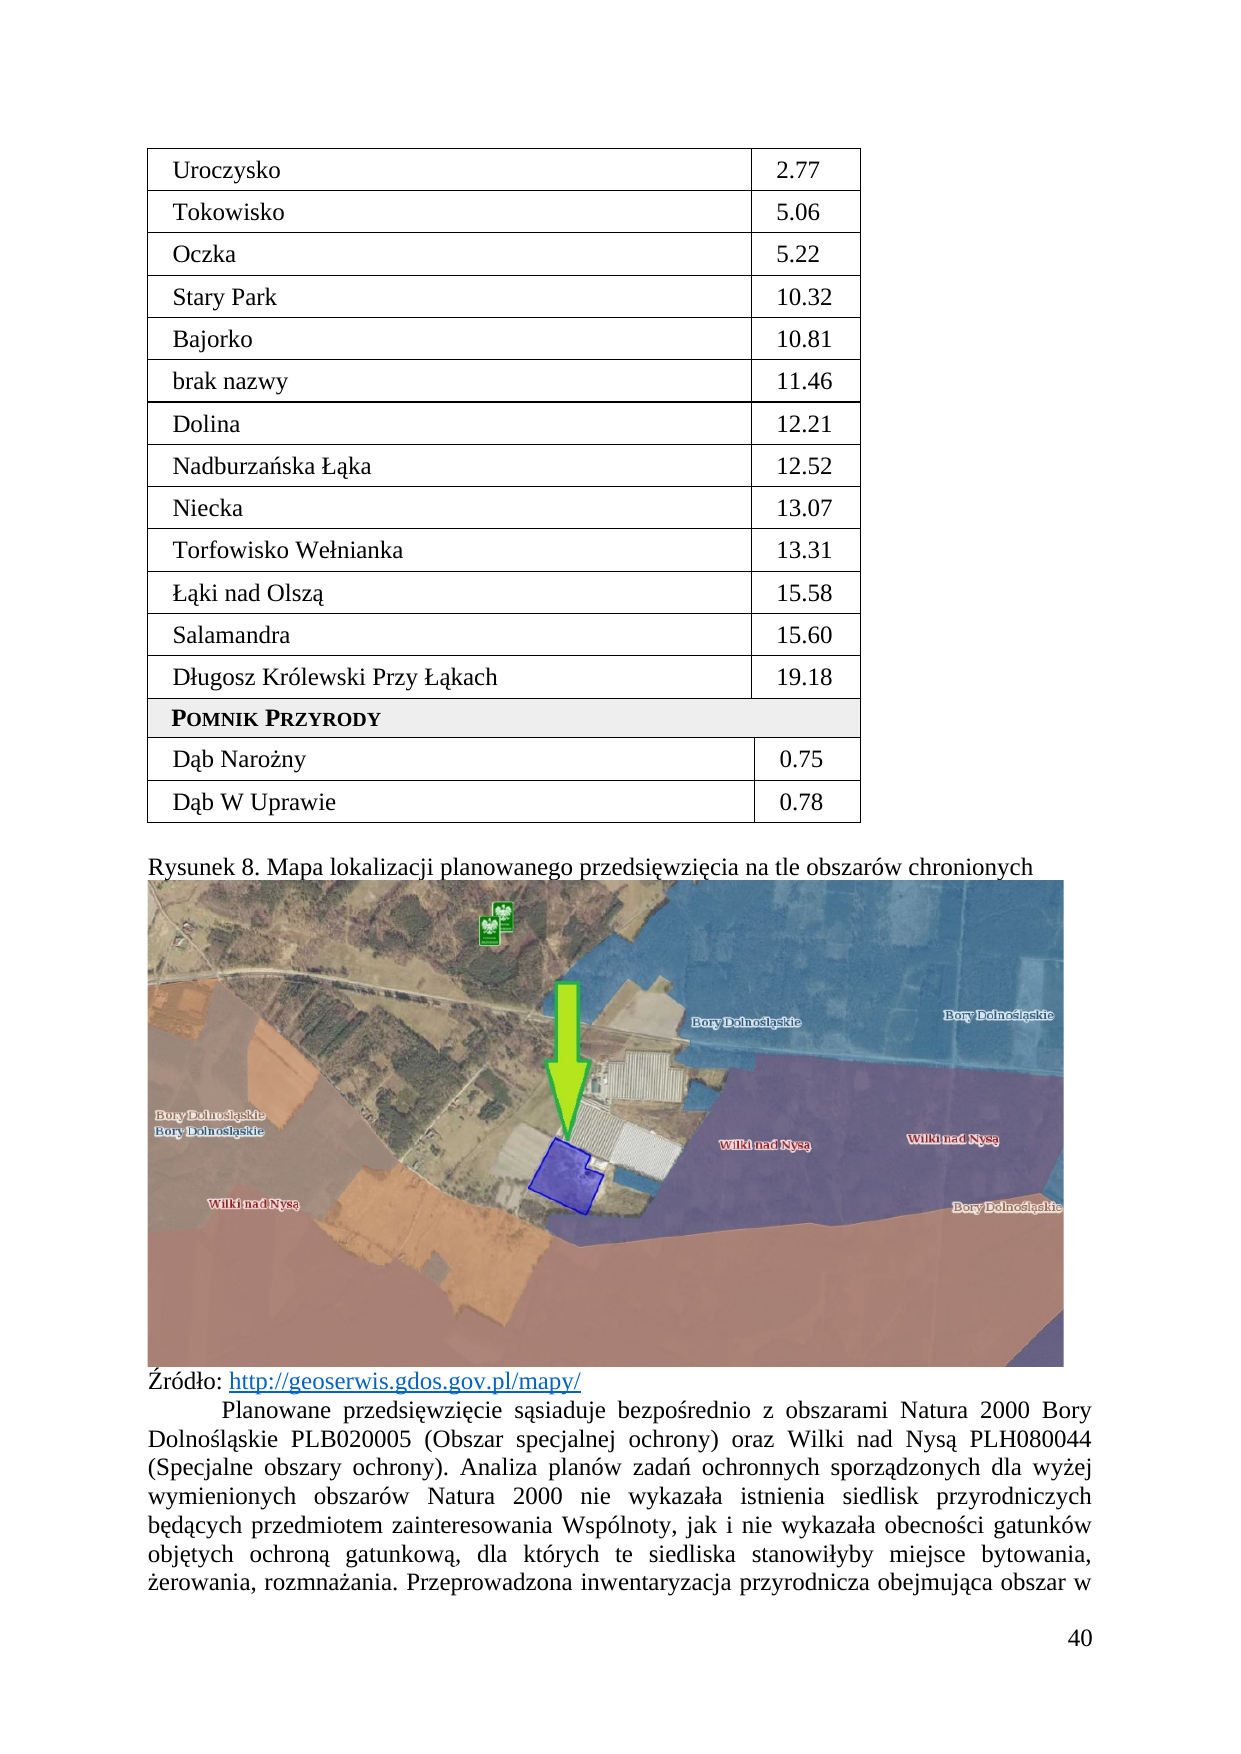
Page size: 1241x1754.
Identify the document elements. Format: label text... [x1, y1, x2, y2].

table_cell 5.22 [752, 233, 860, 274]
table_cell 0.78 [755, 781, 860, 822]
text Źródło: http://geoserwis.gdos.gov.pl/mapy/ [148, 1366, 1093, 1395]
table_cell 11.46 [752, 360, 860, 401]
table_cell Dolina [148, 403, 751, 444]
table_cell 10.81 [752, 318, 860, 359]
table_cell Dąb W Uprawie [148, 781, 754, 822]
table_cell 13.31 [752, 529, 860, 571]
table_cell Oczka [148, 233, 751, 274]
table_cell 15.58 [752, 572, 860, 613]
table_cell Niecka [148, 487, 751, 528]
table_cell Uroczysko [148, 149, 751, 190]
table_cell brak nazwy [148, 360, 751, 401]
table_cell Pomnik Przyrody [148, 699, 860, 737]
table_cell 2.77 [752, 149, 860, 190]
table_cell Torfowisko Wełnianka [148, 529, 751, 571]
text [148, 1395, 1093, 1596]
table_cell Dąb Narożny [148, 738, 754, 779]
table_cell 12.21 [752, 403, 860, 444]
table_cell 15.60 [752, 614, 860, 655]
table_cell Łąki nad Olszą [148, 572, 751, 613]
table_cell 13.07 [752, 487, 860, 528]
table_cell 10.32 [752, 276, 860, 317]
table_cell 12.52 [752, 445, 860, 486]
picture [147, 880, 1064, 1367]
table_cell Tokowisko [148, 191, 751, 232]
table_cell Stary Park [148, 276, 751, 317]
table_cell 19.18 [752, 656, 860, 697]
table_cell 0.75 [755, 738, 860, 779]
table_cell 5.06 [752, 191, 860, 232]
table_cell Bajorko [148, 318, 751, 359]
table_cell Salamandra [148, 614, 751, 655]
table_cell Nadburzańska Łąka [148, 445, 751, 486]
table_cell Długosz Królewski Przy Łąkach [148, 656, 751, 697]
